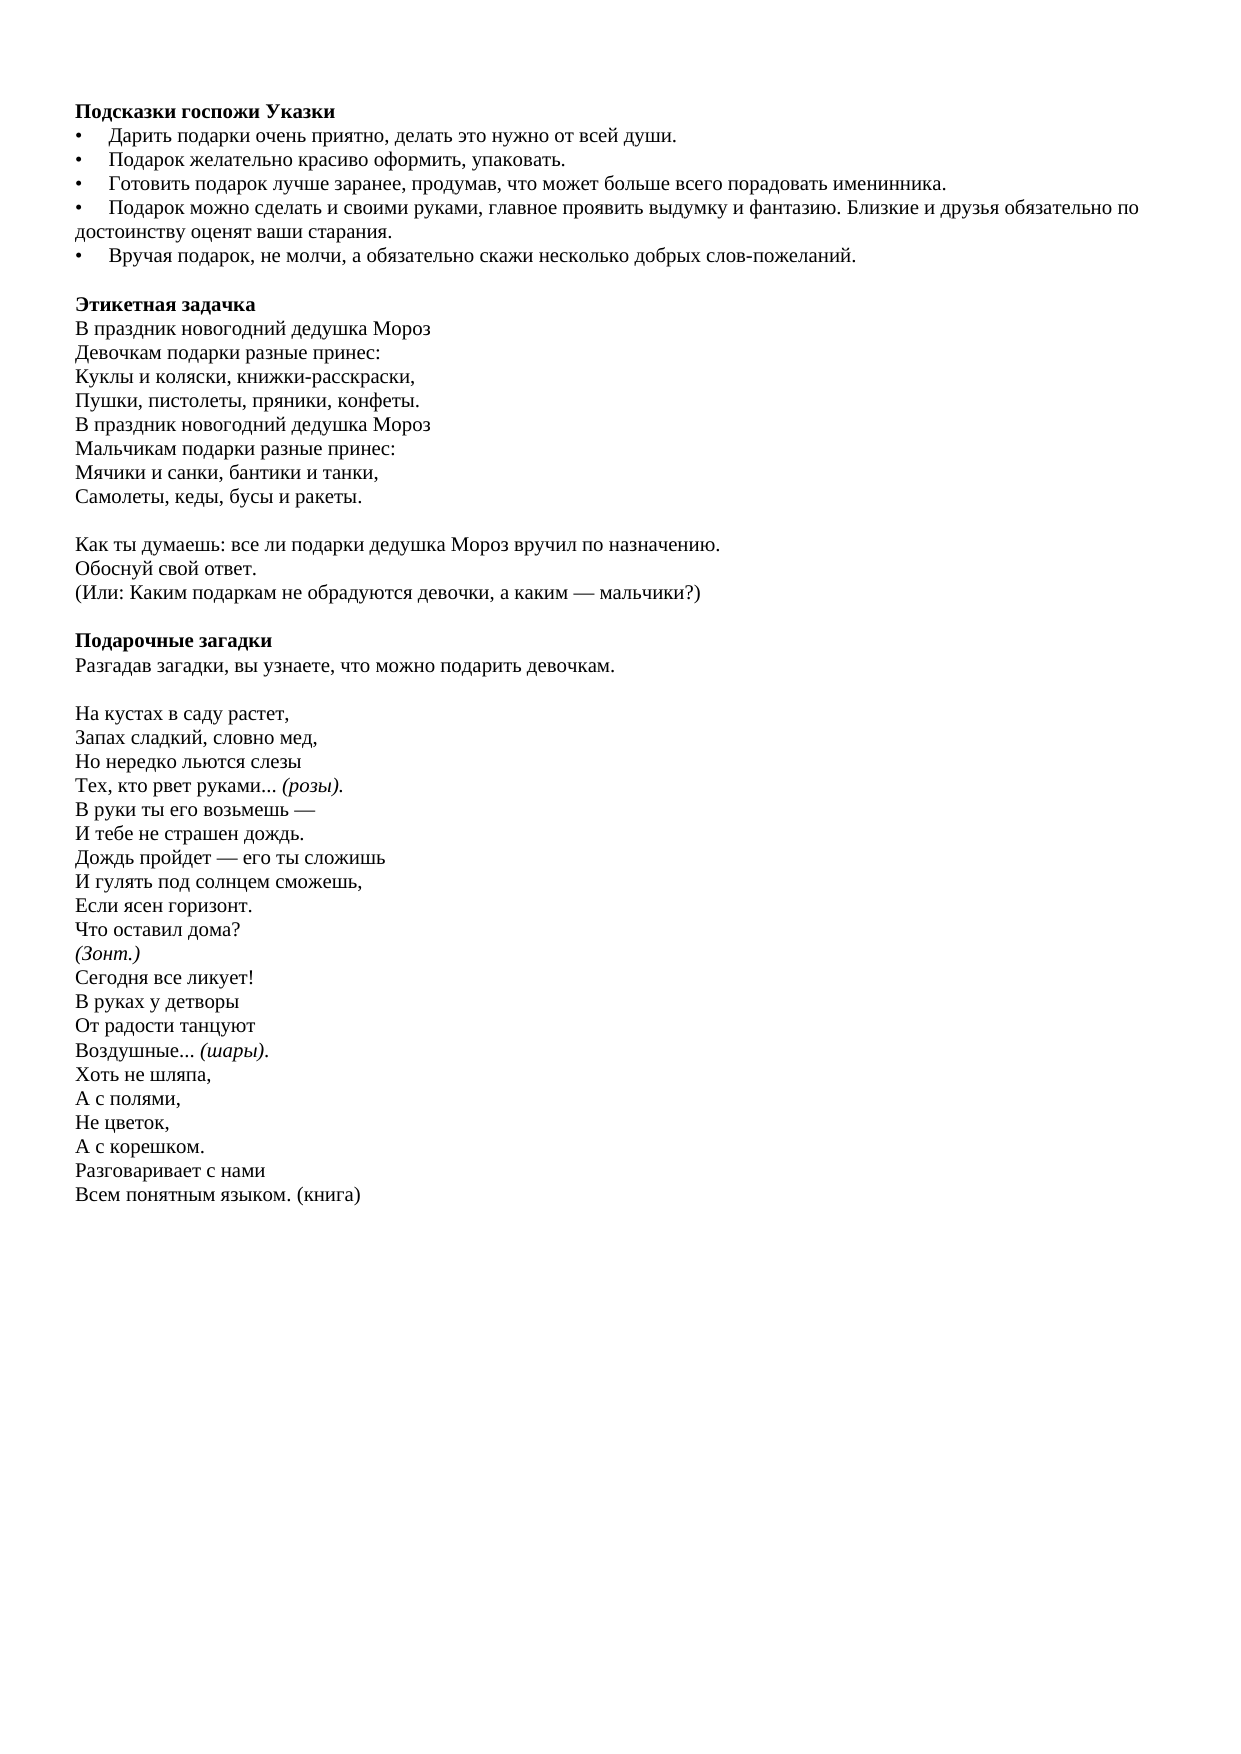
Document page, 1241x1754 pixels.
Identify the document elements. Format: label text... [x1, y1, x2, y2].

text Запах сладкий, словно мед, [75, 725, 1165, 749]
text Дождь пройдет — его ты сложишь [75, 845, 1165, 869]
text В руках у детворы [75, 989, 1165, 1013]
text Девочкам подарки разные принес: [75, 340, 1165, 364]
text Что оставил дома? [75, 917, 1165, 941]
text Как ты думаешь: все ли подарки дедушка Мороз вручил по назначению. [75, 532, 1165, 556]
text Если ясен горизонт. [75, 893, 1165, 917]
text Воздушные... (шары). [75, 1037, 1165, 1062]
text Куклы и коляски, книжки-расскраски, [75, 364, 1165, 388]
text • Дарить подарки очень приятно, делать это нужно от всей души. [75, 123, 1165, 147]
text Обоснуй свой ответ. [75, 556, 1165, 580]
text И тебе не страшен дождь. [75, 821, 1165, 845]
text А с корешком. [75, 1134, 1165, 1158]
text А с полями, [75, 1086, 1165, 1110]
text Разговаривает с нами [75, 1158, 1165, 1182]
text Всем понятным языком. (книга) [75, 1182, 1165, 1206]
text Подсказки госпожи Указки [75, 99, 1165, 123]
text Хоть не шляпа, [75, 1062, 1165, 1086]
text Мячики и санки, бантики и танки, [75, 460, 1165, 484]
text Но нередко льются слезы [75, 749, 1165, 773]
text • Подарок можно сделать и своими руками, главное проявить выдумку и фантазию. Близкие и друзья обязательно по достоинству оценят ваши старания. [75, 195, 1165, 243]
text Сегодня все ликует! [75, 965, 1165, 989]
text Разгадав загадки, вы узнаете, что можно подарить девочкам. [75, 652, 1165, 677]
text • Вручая подарок, не молчи, а обязательно скажи несколько добрых слов-пожеланий. [75, 243, 1165, 267]
text Подарочные загадки [75, 628, 1165, 652]
text В праздник новогодний дедушка Мороз [75, 316, 1165, 340]
text (Зонт.) [75, 941, 1165, 965]
text Самолеты, кеды, бусы и ракеты. [75, 484, 1165, 508]
text Пушки, пистолеты, пряники, конфеты. [75, 388, 1165, 412]
text Тех, кто рвет руками... (розы). [75, 773, 1165, 797]
text Не цветок, [75, 1110, 1165, 1134]
text Мальчикам подарки разные принес: [75, 436, 1165, 460]
text В праздник новогодний дедушка Мороз [75, 412, 1165, 436]
text И гулять под солнцем сможешь, [75, 869, 1165, 893]
text Этикетная задачка [75, 292, 1165, 316]
text На кустах в саду растет, [75, 701, 1165, 725]
text (Или: Каким подаркам не обрадуются девочки, а каким — мальчики?) [75, 580, 1165, 604]
text • Подарок желательно красиво оформить, упаковать. [75, 147, 1165, 171]
text • Готовить подарок лучше заранее, продумав, что может больше всего порадовать именинника. [75, 171, 1165, 195]
text В руки ты его возьмешь — [75, 797, 1165, 821]
text От радости танцуют [75, 1013, 1165, 1037]
